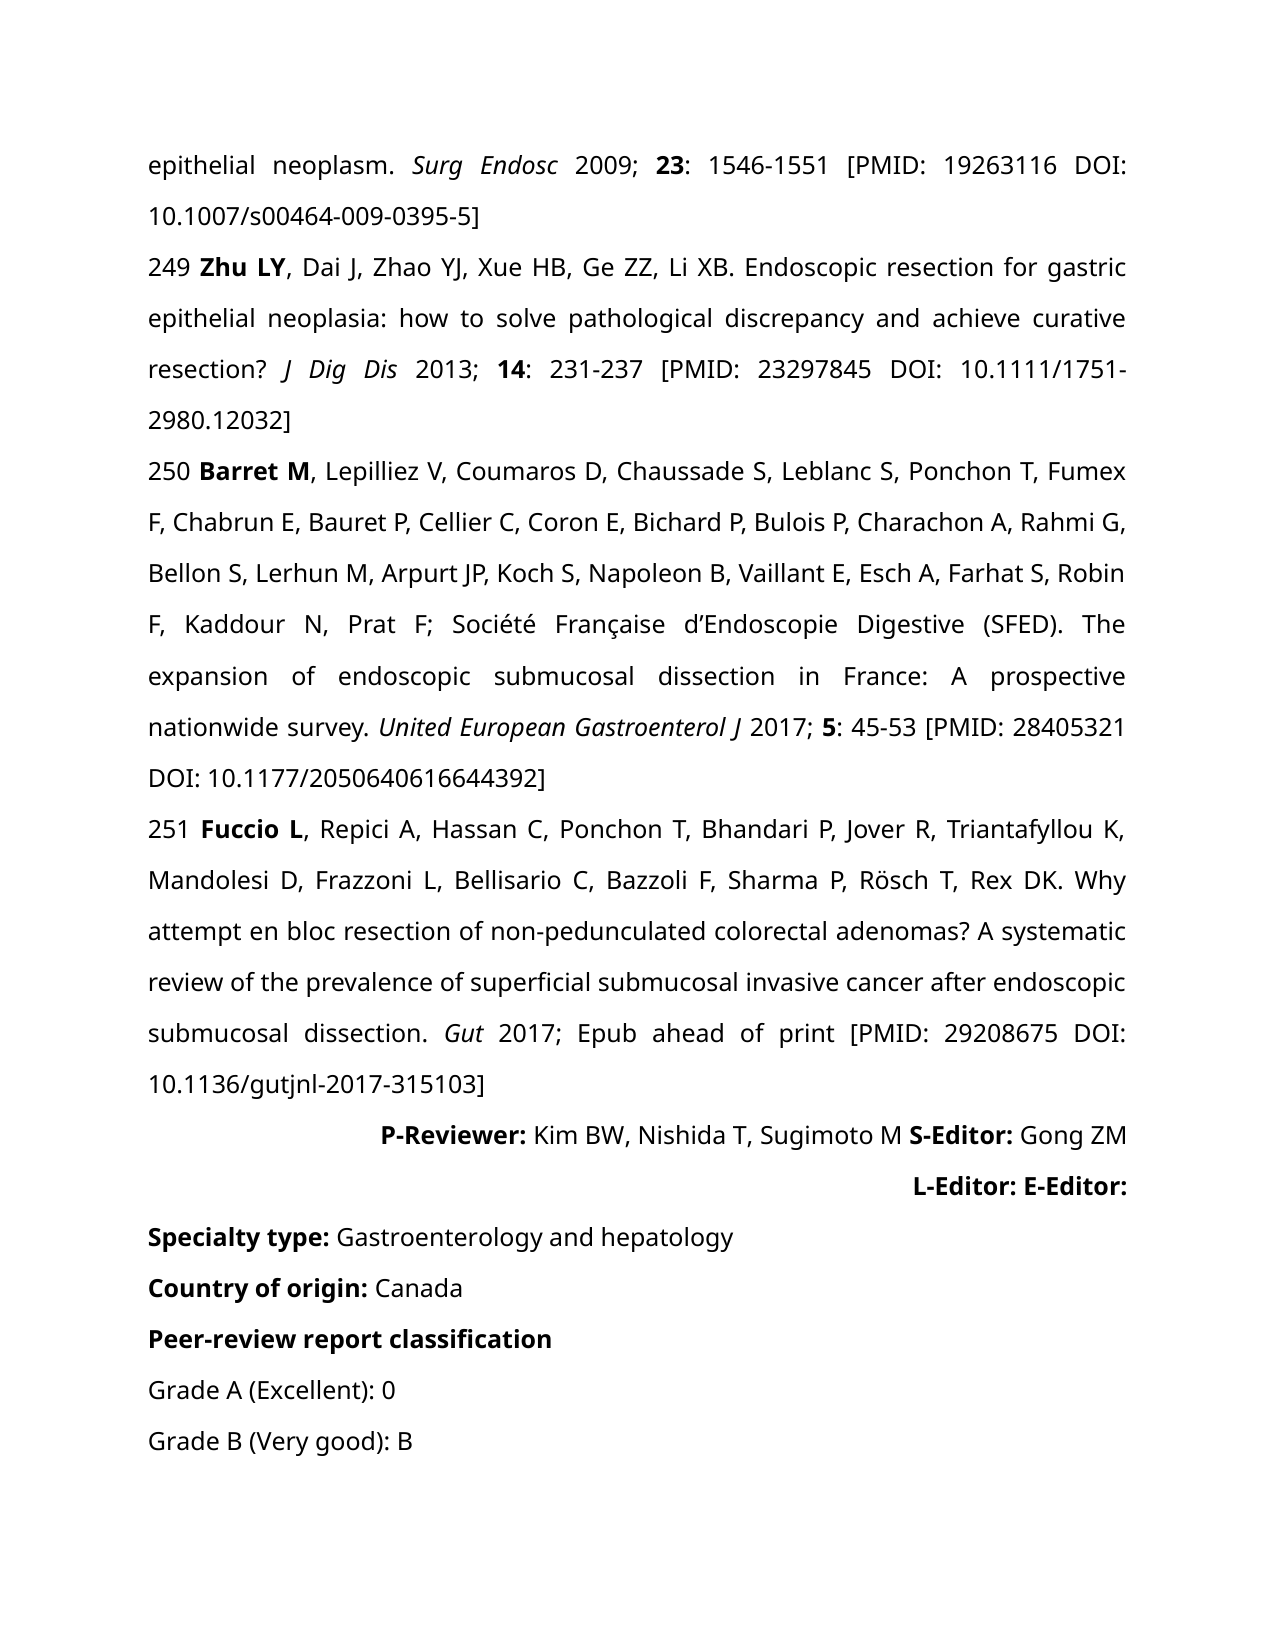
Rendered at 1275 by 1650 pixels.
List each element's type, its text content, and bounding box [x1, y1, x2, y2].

text P-Reviewer: Kim BW, Nishida T, Sugimoto M S-Editor: Gong ZM [148, 1117, 1127, 1152]
text 251 Fuccio L, Repici A, Hassan C, Ponchon T, Bhandari P, Jover R, Triantafyllou K, Mandolesi D, Frazzoni L, Bellisario C, Bazzoli F, Sharma P, Rösch T, Rex DK. Why attempt en bloc resection of non-pedunculated colorectal adenomas? A systematic review of the prevalence of superficial submucosal invasive cancer after endoscopic submucosal dissection. Gut 2017; Epub ahead of print [PMID: 29208675 DOI: 10.1136/gutjnl-2017-315103] [148, 811, 1127, 1101]
text Grade A (Excellent): 0 [148, 1373, 1127, 1407]
text Specialty type: Gastroenterology and hepatology [148, 1219, 1127, 1254]
text 249 Zhu LY, Dai J, Zhao YJ, Xue HB, Ge ZZ, Li XB. Endoscopic resection for gastric epithelial neoplasia: how to solve pathological discrepancy and achieve curative resection? J Dig Dis 2013; 14: 231-237 [PMID: 23297845 DOI: 10.1111/1751-2980.12032] [148, 250, 1127, 437]
text L-Editor: E-Editor: [148, 1168, 1127, 1203]
text Peer-review report classification [148, 1322, 1127, 1356]
text Country of origin: Canada [148, 1271, 1127, 1305]
text 250 Barret M, Lepilliez V, Coumaros D, Chaussade S, Leblanc S, Ponchon T, Fumex F, Chabrun E, Bauret P, Cellier C, Coron E, Bichard P, Bulois P, Charachon A, Rahmi G, Bellon S, Lerhun M, Arpurt JP, Koch S, Napoleon B, Vaillant E, Esch A, Farhat S, Robin F, Kaddour N, Prat F; Société Française d’Endoscopie Digestive (SFED). The expansion of endoscopic submucosal dissection in France: A prospective nationwide survey. United European Gastroenterol J 2017; 5: 45-53 [PMID: 28405321 DOI: 10.1177/2050640616644392] [148, 454, 1127, 794]
text Grade B (Very good): B [148, 1424, 1127, 1458]
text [148, 148, 1127, 233]
